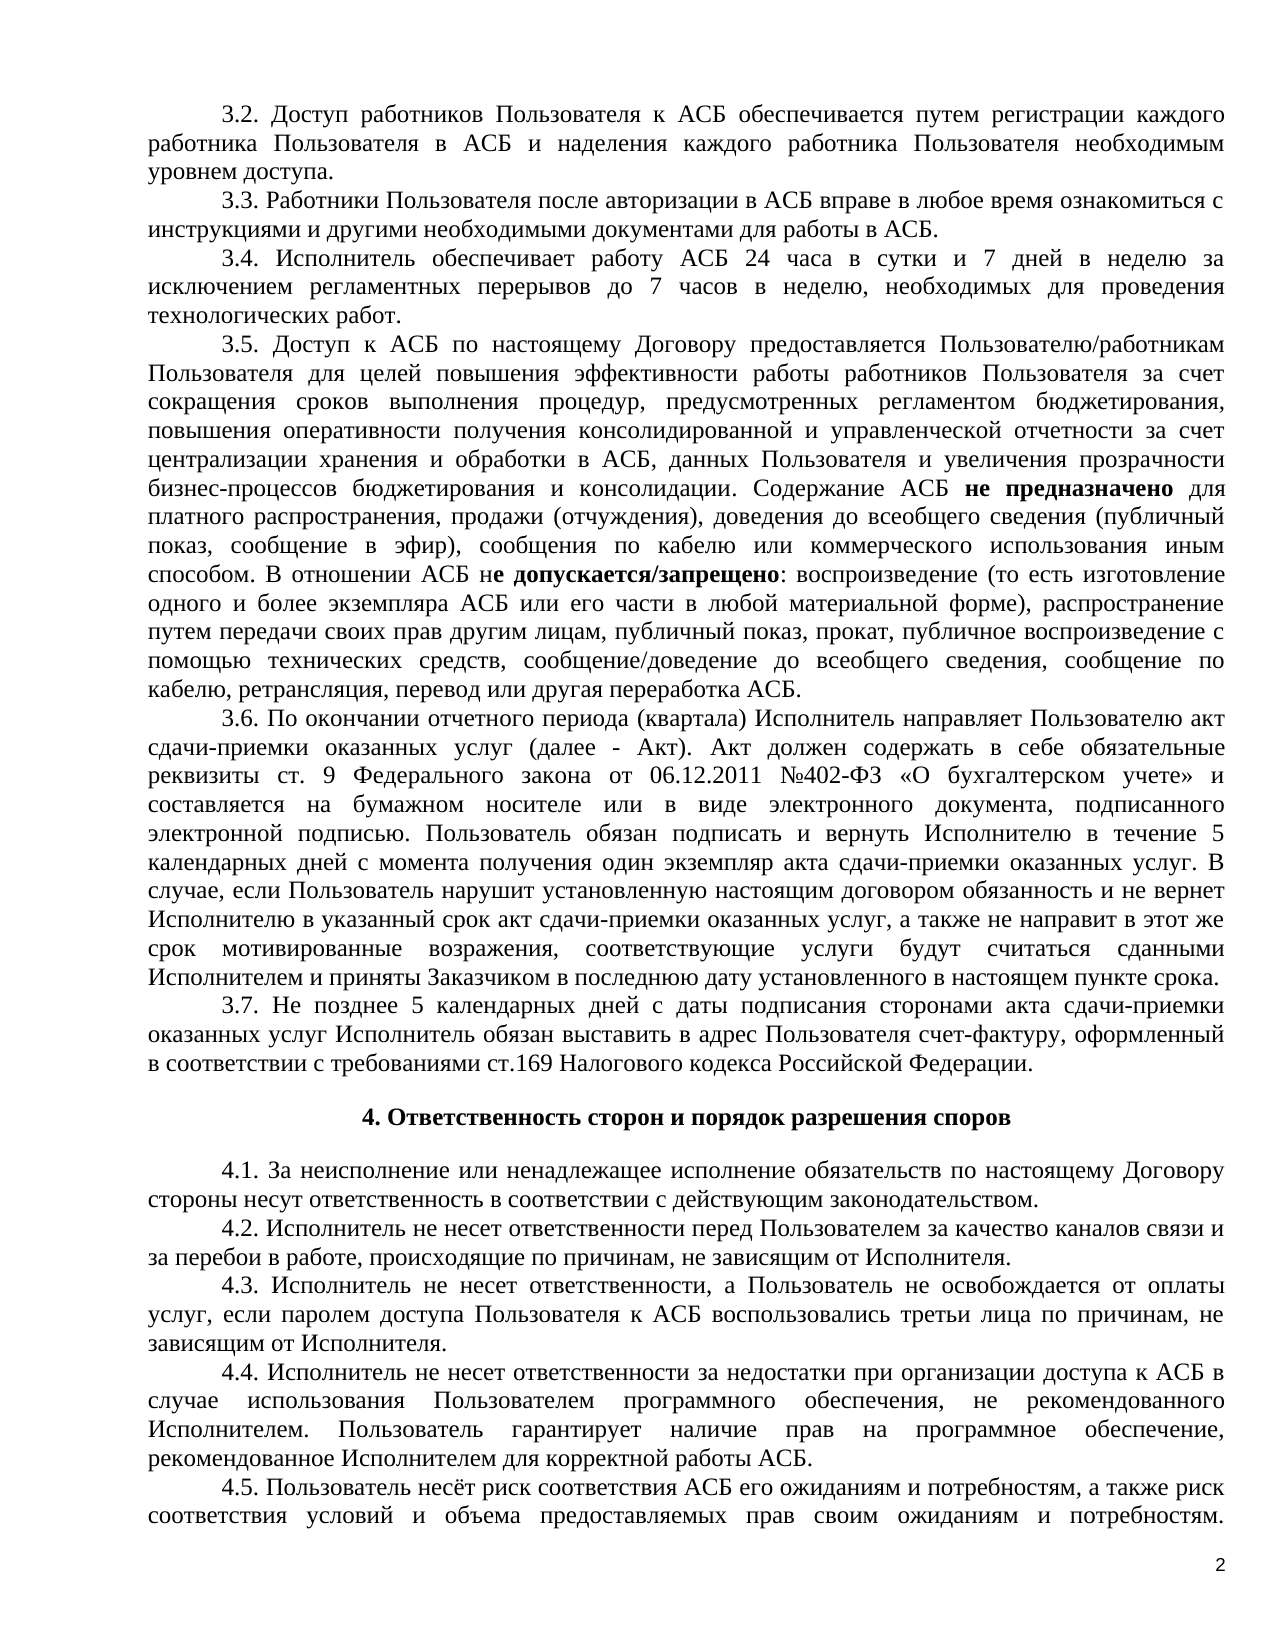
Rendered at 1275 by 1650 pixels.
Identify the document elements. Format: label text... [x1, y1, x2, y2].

text 4.3. Исполнитель не несет ответственности, а Пользователь не освобождается от оплаты услуг, если паролем доступа Пользователя к АСБ воспользовались третьи лица по причинам, не зависящим от Исполнителя. [148, 1270, 1226, 1357]
text 3.7. Не позднее 5 календарных дней с даты подписания сторонами акта сдачи-приемки оказанных услуг Исполнитель обязан выставить в адрес Пользователя счет-фактуру, оформленный в соответствии с требованиями ст.169 Налогового кодекса Российской Федерации. [148, 990, 1226, 1077]
text 3.6. По окончании отчетного периода (квартала) Исполнитель направляет Пользователю акт сдачи-приемки оказанных услуг (далее - Акт). Акт должен содержать в себе обязательные реквизиты ст. 9 Федерального закона от 06.12.2011 №402-ФЗ «О бухгалтерском учете» и составляется на бумажном носителе или в виде электронного документа, подписанного электронной подписью. Пользователь обязан подписать и вернуть Исполнителю в течение 5 календарных дней с момента получения один экземпляр акта сдачи-приемки оказанных услуг. В случае, если Пользователь нарушит установленную настоящим договором обязанность и не вернет Исполнителю в указанный срок акт сдачи-приемки оказанных услуг, а также не направит в этот же срок мотивированные возражения, соответствующие услуги будут считаться сданными Исполнителем и приняты Заказчиком в последнюю дату установленного в настоящем пункте срока. [148, 703, 1226, 990]
text 4. Ответственность сторон и порядок разрешения споров [148, 1102, 1226, 1130]
text 4.1. За неисполнение или ненадлежащее исполнение обязательств по настоящему Договору стороны несут ответственность в соответствии с действующим законодательством. [148, 1155, 1226, 1213]
text 3.3. Работники Пользователя после авторизации в АСБ вправе в любое время ознакомиться с инструкциями и другими необходимыми документами для работы в АСБ. [148, 185, 1226, 243]
text 3.5. Доступ к АСБ по настоящему Договору предоставляется Пользователю/работникам Пользователя для целей повышения эффективности работы работников Пользователя за счет сокращения сроков выполнения процедур, предусмотренных регламентом бюджетирования, повышения оперативности получения консолидированной и управленческой отчетности за счет централизации хранения и обработки в АСБ, данных Пользователя и увеличения прозрачности бизнес-процессов бюджетирования и консолидации. Содержание АСБ не предназначено для платного распространения, продажи (отчуждения), доведения до всеобщего сведения (публичный показ, сообщение в эфир), сообщения по кабелю или коммерческого использования иным способом. В отношении АСБ не допускается/запрещено: воспроизведение (то есть изготовление одного и более экземпляра АСБ или его части в любой материальной форме), распространение путем передачи своих прав другим лицам, публичный показ, прокат, публичное воспроизведение с помощью технических средств, сообщение/доведение до всеобщего сведения, сообщение по кабелю, ретрансляция, перевод или другая переработка АСБ. [148, 329, 1226, 703]
text 3.2. Доступ работников Пользователя к АСБ обеспечивается путем регистрации каждого работника Пользователя в АСБ и наделения каждого работника Пользователя необходимым уровнем доступа. [148, 99, 1226, 185]
text 3.4. Исполнитель обеспечивает работу АСБ 24 часа в сутки и 7 дней в неделю за исключением регламентных перерывов до 7 часов в неделю, необходимых для проведения технологических работ. [148, 243, 1226, 329]
text 4.2. Исполнитель не несет ответственности перед Пользователем за качество каналов связи и за перебои в работе, происходящие по причинам, не зависящим от Исполнителя. [148, 1213, 1226, 1270]
text 4.4. Исполнитель не несет ответственности за недостатки при организации доступа к АСБ в случае использования Пользователем программного обеспечения, не рекомендованного Исполнителем. Пользователь гарантирует наличие прав на программное обеспечение, рекомендованное Исполнителем для корректной работы АСБ. [148, 1357, 1226, 1472]
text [148, 1472, 1226, 1529]
